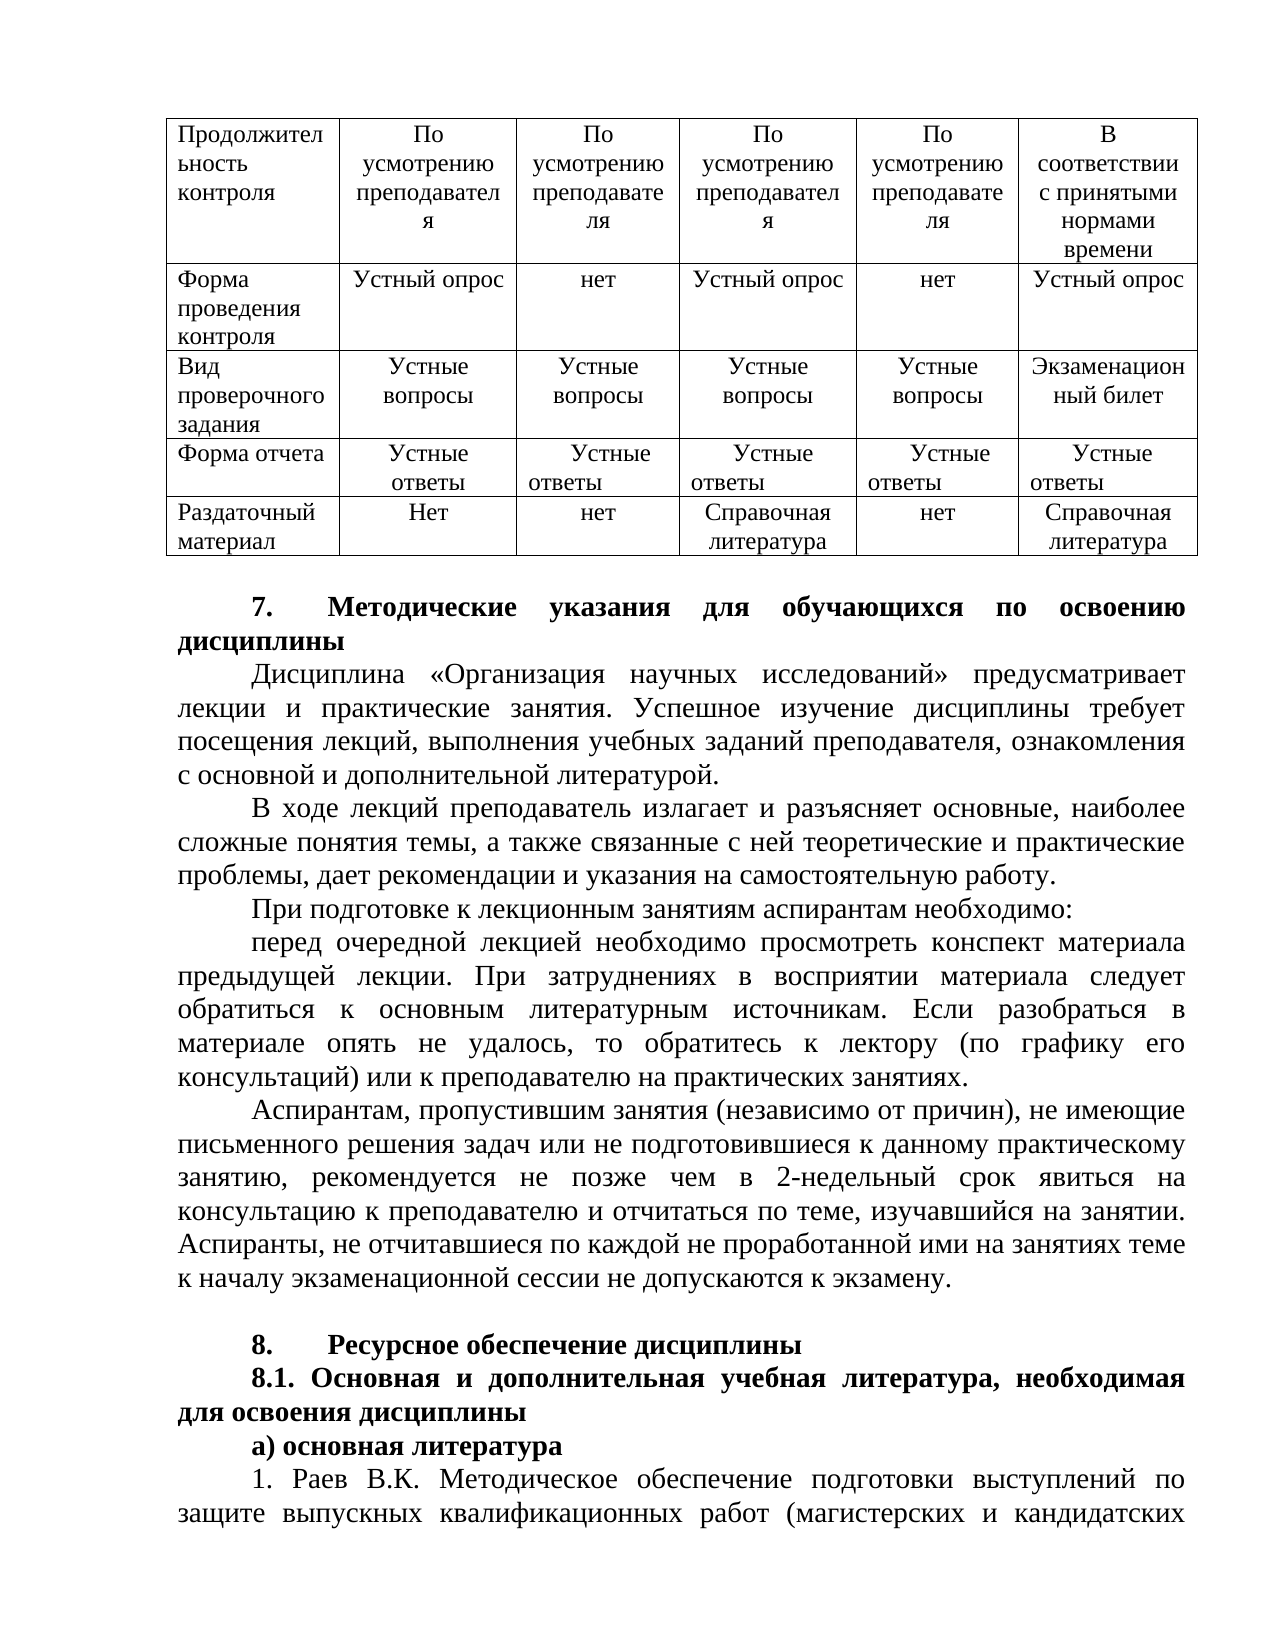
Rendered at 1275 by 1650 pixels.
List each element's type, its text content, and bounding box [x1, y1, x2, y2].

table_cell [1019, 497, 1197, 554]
text 8.1. Основная и дополнительная учебная литература, необходимая для освоения дисциплины [177, 1361, 1186, 1428]
list Аспирантам, пропустившим занятия (независимо от причин), не имеющие письменного решения задач или не подготовившиеся к данному практическому занятию, рекомендуется не позже чем в 2-недельный срок явиться на консультацию к преподавателю и отчитаться по теме, изучавшийся на занятии. Аспиранты, не отчитавшиеся по каждой не проработанной ими на занятиях теме к началу экзаменационной сессии не допускаются к экзамену. [177, 1092, 1186, 1293]
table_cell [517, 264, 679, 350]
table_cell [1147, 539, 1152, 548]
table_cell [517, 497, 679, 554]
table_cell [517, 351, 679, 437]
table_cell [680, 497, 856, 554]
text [177, 1461, 1186, 1528]
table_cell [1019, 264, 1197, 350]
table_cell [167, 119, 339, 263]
list Ресурсное обеспечение дисциплины [177, 1327, 1186, 1361]
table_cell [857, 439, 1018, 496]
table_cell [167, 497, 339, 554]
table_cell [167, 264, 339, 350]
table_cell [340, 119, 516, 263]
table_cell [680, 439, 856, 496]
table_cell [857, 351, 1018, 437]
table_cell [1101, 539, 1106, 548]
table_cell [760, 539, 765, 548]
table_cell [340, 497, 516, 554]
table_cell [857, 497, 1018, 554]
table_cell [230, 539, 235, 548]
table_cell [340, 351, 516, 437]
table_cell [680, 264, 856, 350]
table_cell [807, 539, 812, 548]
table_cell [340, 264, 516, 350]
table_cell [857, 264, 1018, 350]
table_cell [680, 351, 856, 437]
list Методические указания для обучающихся по освоению дисциплины [177, 589, 1186, 656]
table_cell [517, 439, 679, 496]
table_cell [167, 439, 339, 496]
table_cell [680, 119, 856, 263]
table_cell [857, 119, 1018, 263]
list Дисциплина «Организация научных исследований» предусматривает лекции и практические занятия. Успешное изучение дисциплины требует посещения лекций, выполнения учебных заданий преподавателя, ознакомления с основной и дополнительной литературой. [177, 656, 1186, 790]
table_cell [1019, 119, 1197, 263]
list При подготовке к лекционным занятиям аспирантам необходимо: [177, 891, 1186, 924]
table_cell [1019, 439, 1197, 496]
text а) основная литература [177, 1428, 1186, 1461]
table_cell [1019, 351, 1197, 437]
list перед очередной лекцией необходимо просмотреть конспект материала предыдущей лекции. При затруднениях в восприятии материала следует обратиться к основным литературным источникам. Если разобраться в материале опять не удалось, то обратитесь к лектору (по графику его консультаций) или к преподавателю на практических занятиях. [177, 924, 1186, 1092]
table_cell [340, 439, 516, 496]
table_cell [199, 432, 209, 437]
list В ходе лекций преподаватель излагает и разъясняет основные, наиболее сложные понятия темы, а также связанные с ней теоретические и практические проблемы, дает рекомендации и указания на самостоятельную работу. [177, 790, 1186, 891]
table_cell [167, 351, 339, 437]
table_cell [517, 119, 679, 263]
